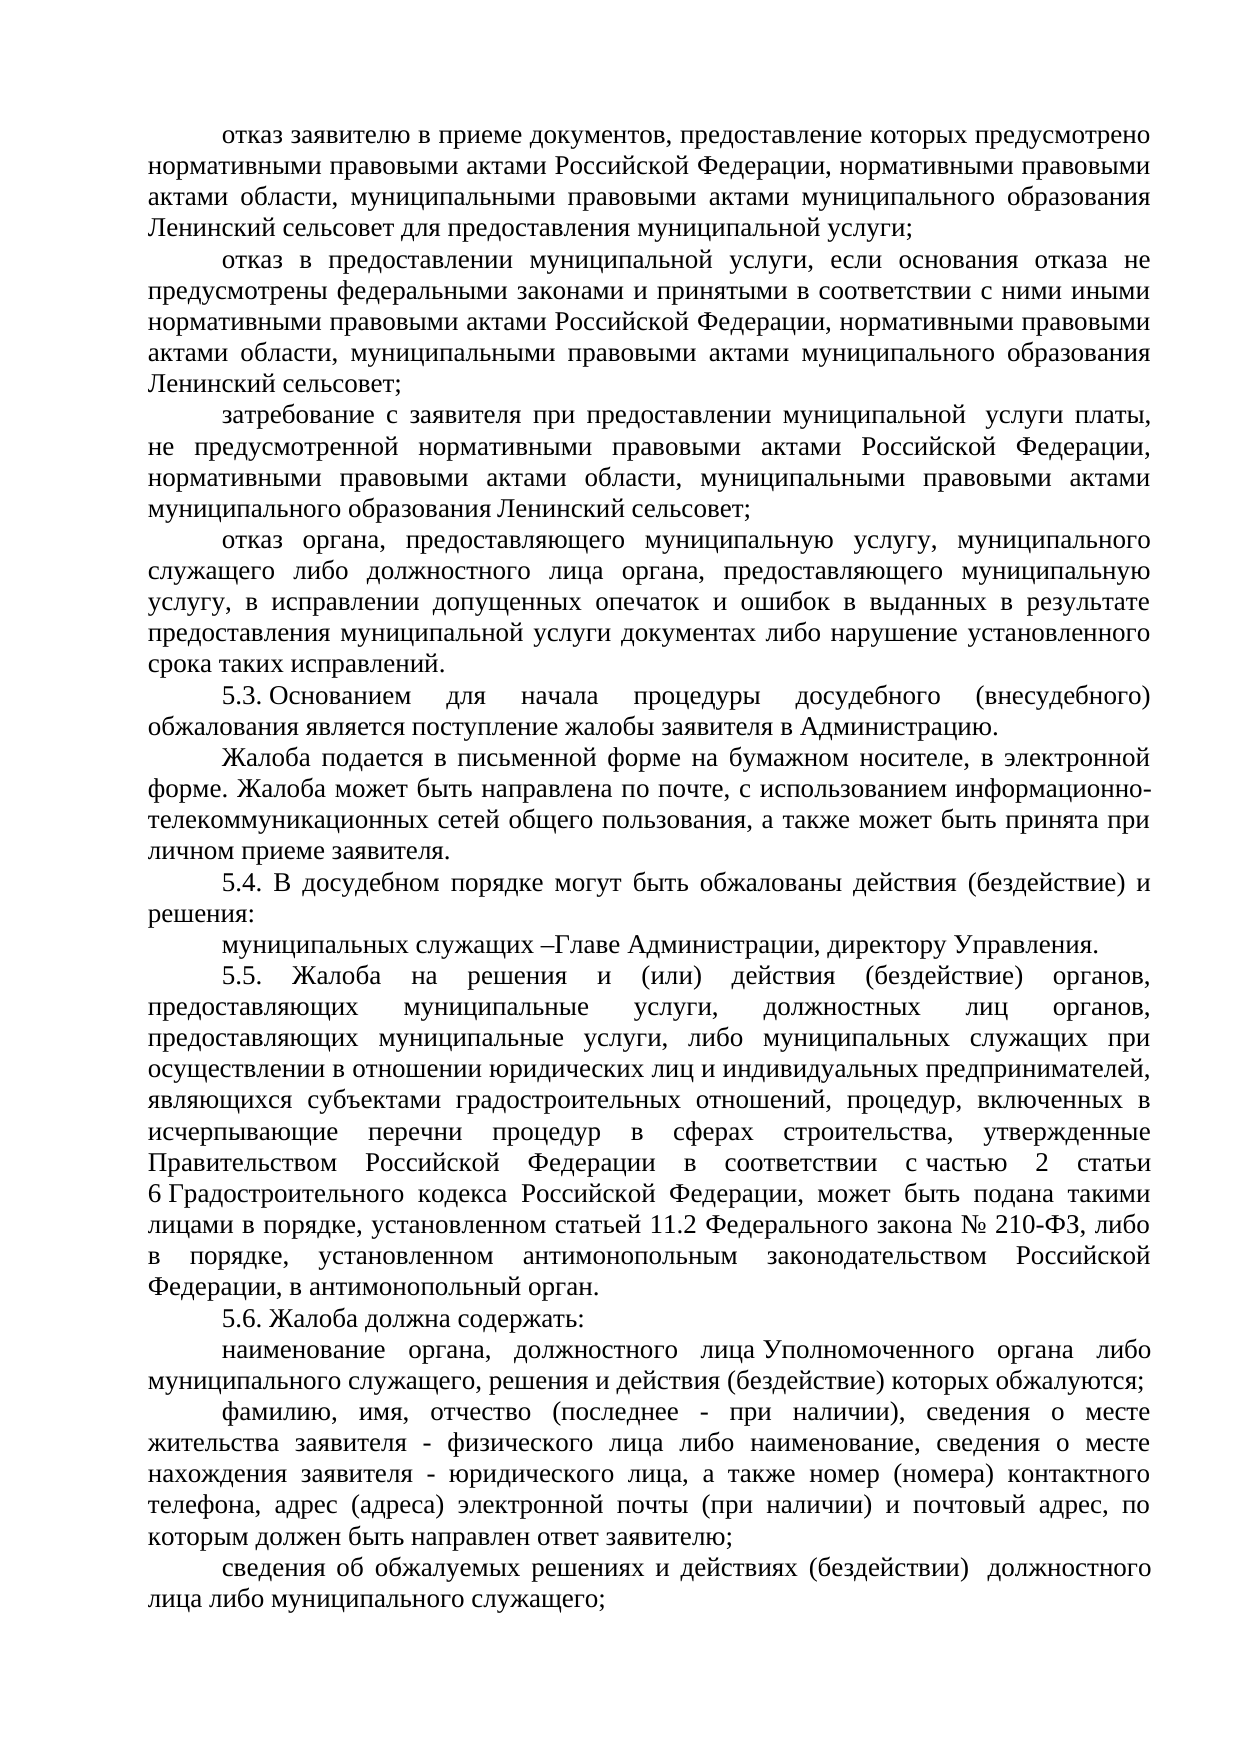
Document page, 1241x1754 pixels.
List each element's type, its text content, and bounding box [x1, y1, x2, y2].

text 5.6. Жалоба должна содержать: [148, 1302, 1152, 1333]
text Жалоба подается в письменной форме на бумажном носителе, в электронной форме. Жалоба может быть направлена по почте, с использованием информационно-телекоммуникационных сетей общего пользования, а также может быть принята при личном приеме заявителя. [148, 741, 1152, 866]
text 5.5. Жалоба на решения и (или) действия (бездействие) органов, предоставляющих муниципальные услуги, должностных лиц органов, предоставляющих муниципальные услуги, либо муниципальных служащих при осуществлении в отношении юридических лиц и индивидуальных предпринимателей, являющихся субъектами градостроительных отношений, процедур, включенных в исчерпывающие перечни процедур в сферах строительства, утвержденные Правительством Российской Федерации в соответствии с частью 2 статьи 6 Градостроительного кодекса Российской Федерации, может быть подана такими лицами в порядке, установленном статьей 11.2 Федерального закона № 210-ФЗ, либо в порядке, установленном антимонопольным законодательством Российской Федерации, в антимонопольный орган. [148, 959, 1152, 1302]
text фамилию, имя, отчество (последнее - при наличии), сведения о месте жительства заявителя - физического лица либо наименование, сведения о месте нахождения заявителя - юридического лица, а также номер (номера) контактного телефона, адрес (адреса) электронной почты (при наличии) и почтовый адрес, по которым должен быть направлен ответ заявителю; [148, 1395, 1152, 1551]
text 5.4. В досудебном порядке могут быть обжалованы действия (бездействие) и решения: [148, 866, 1152, 928]
text отказ заявителю в приеме документов, предоставление которых предусмотрено нормативными правовыми актами Российской Федерации, нормативными правовыми актами области, муниципальными правовыми актами муниципального образования Ленинский сельсовет для предоставления муниципальной услуги; [148, 118, 1152, 243]
text отказ в предоставлении муниципальной услуги, если основания отказа не предусмотрены федеральными законами и принятыми в соответствии с ними иными нормативными правовыми актами Российской Федерации, нормативными правовыми актами области, муниципальными правовыми актами муниципального образования Ленинский сельсовет; [148, 243, 1152, 398]
text затребование с заявителя при предоставлении муниципальной услуги платы, не предусмотренной нормативными правовыми актами Российской Федерации, нормативными правовыми актами области, муниципальными правовыми актами муниципального образования Ленинский сельсовет; [148, 398, 1152, 523]
text наименование органа, должностного лица Уполномоченного органа либо муниципального служащего, решения и действия (бездействие) которых обжалуются; [148, 1333, 1152, 1395]
text отказ органа, предоставляющего муниципальную услугу, муниципального служащего либо должностного лица органа, предоставляющего муниципальную услугу, в исправлении допущенных опечаток и ошибок в выданных в результате предоставления муниципальной услуги документах либо нарушение установленного срока таких исправлений. [148, 523, 1152, 679]
text 5.3. Основанием для начала процедуры досудебного (внесудебного) обжалования является поступление жалобы заявителя в Администрацию. [148, 679, 1152, 741]
text муниципальных служащих –Главе Администрации, директору Управления. [148, 928, 1152, 959]
text сведения об обжалуемых решениях и действиях (бездействии) должностного лица либо муниципального служащего; [148, 1551, 1152, 1613]
